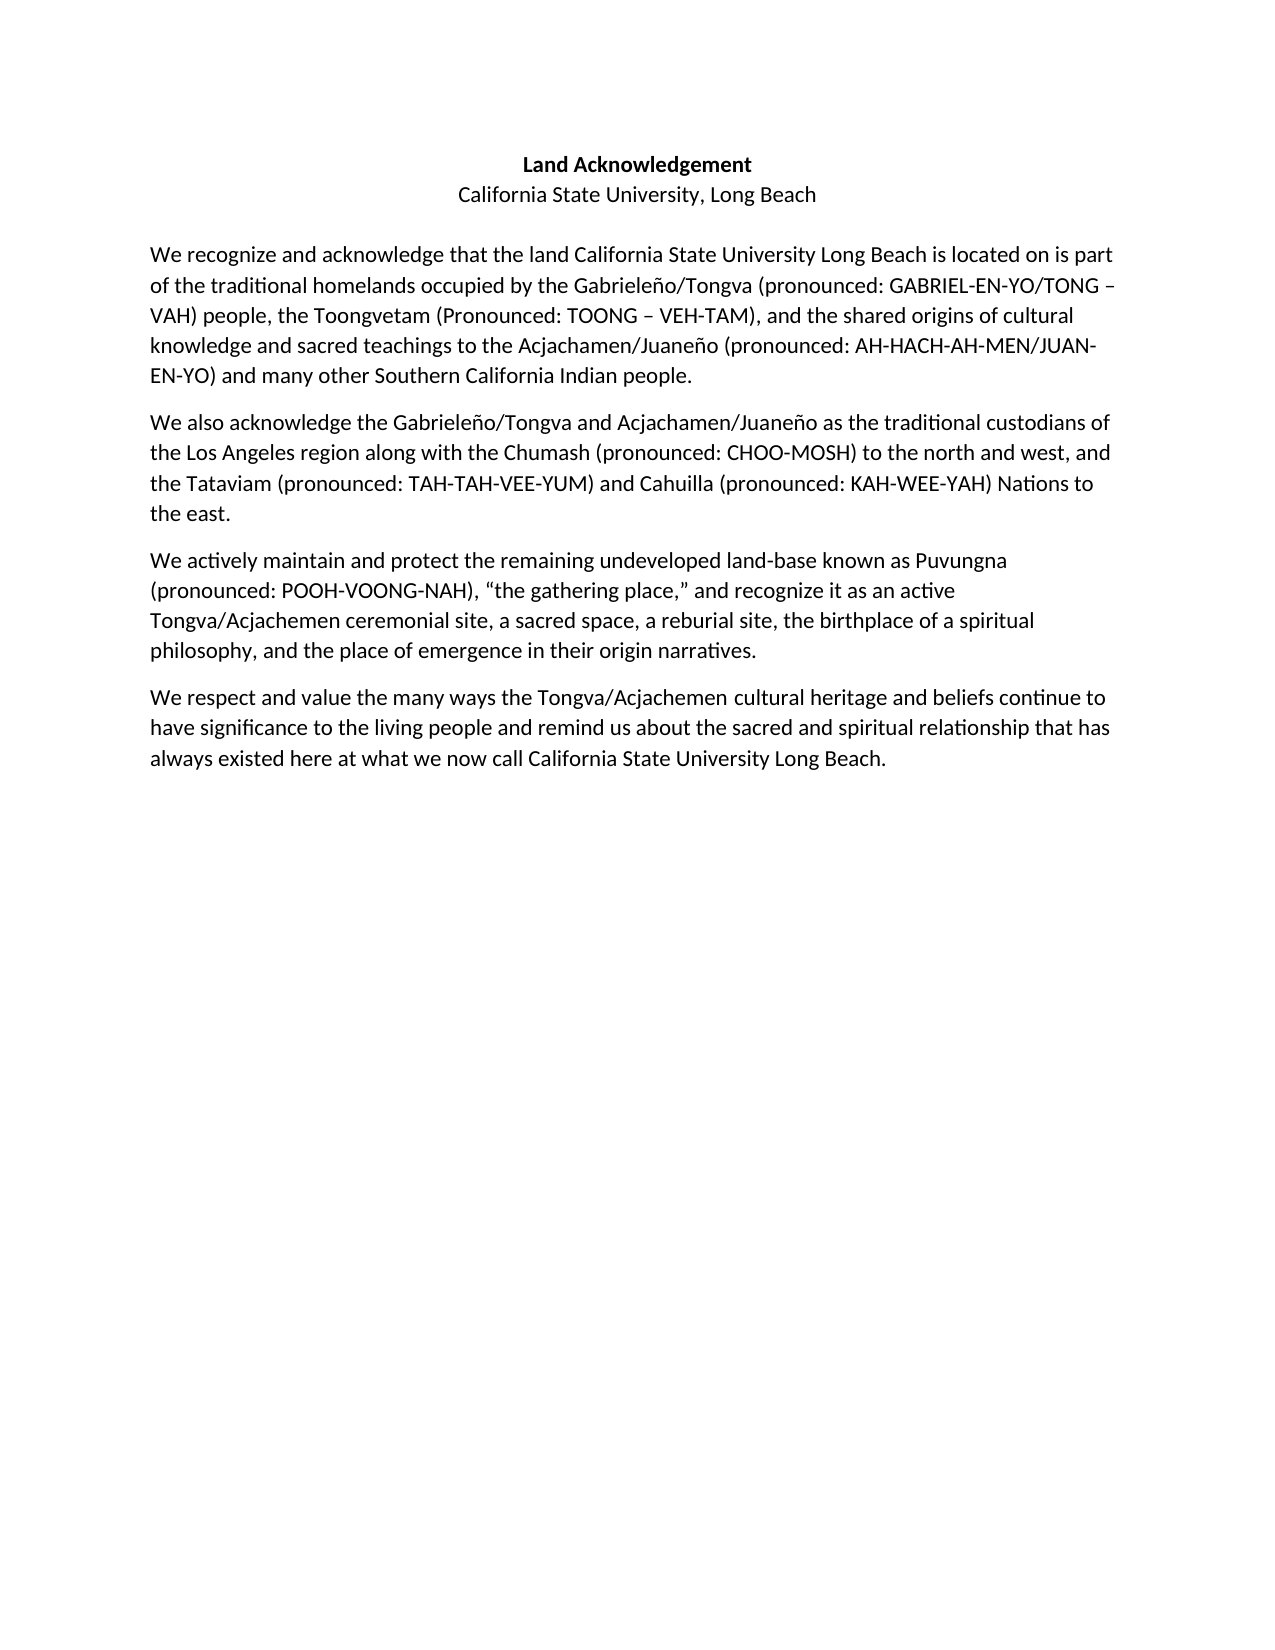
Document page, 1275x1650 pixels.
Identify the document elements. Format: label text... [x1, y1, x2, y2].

text We recognize and acknowledge that the land California State University Long Beach is located on is part of the traditional homelands occupied by the Gabrieleño/Tongva (pronounced: GABRIEL-EN-YO/TONG – VAH) people, the Toongvetam (Pronounced: TOONG – VEH-TAM), and the shared origins of cultural knowledge and sacred teachings to the Acjachamen/Juaneño (pronounced: AH-HACH-AH-MEN/JUAN-EN-YO) and many other Southern California Indian people. [150, 241, 1125, 389]
text We respect and value the many ways the Tongva/Acjachemen cultural heritage and beliefs continue to have significance to the living people and remind us about the sacred and spiritual relationship that has always existed here at what we now call California State University Long Beach. [150, 683, 1125, 772]
text California State University, Long Beach [150, 180, 1125, 208]
text We also acknowledge the Gabrieleño/Tongva and Acjachamen/Juaneño as the traditional custodians of the Los Angeles region along with the Chumash (pronounced: CHOO-MOSH) to the north and west, and the Tataviam (pronounced: TAH-TAH-VEE-YUM) and Cahuilla (pronounced: KAH-WEE-YAH) Nations to the east. [150, 408, 1125, 527]
text Land Acknowledgement [150, 150, 1125, 178]
text We actively maintain and protect the remaining undeveloped land-base known as Puvungna (pronounced: POOH-VOONG-NAH), “the gathering place,” and recognize it as an active Tongva/Acjachemen ceremonial site, a sacred space, a reburial site, the birthplace of a spiritual philosophy, and the place of emergence in their origin narratives. [150, 546, 1125, 664]
